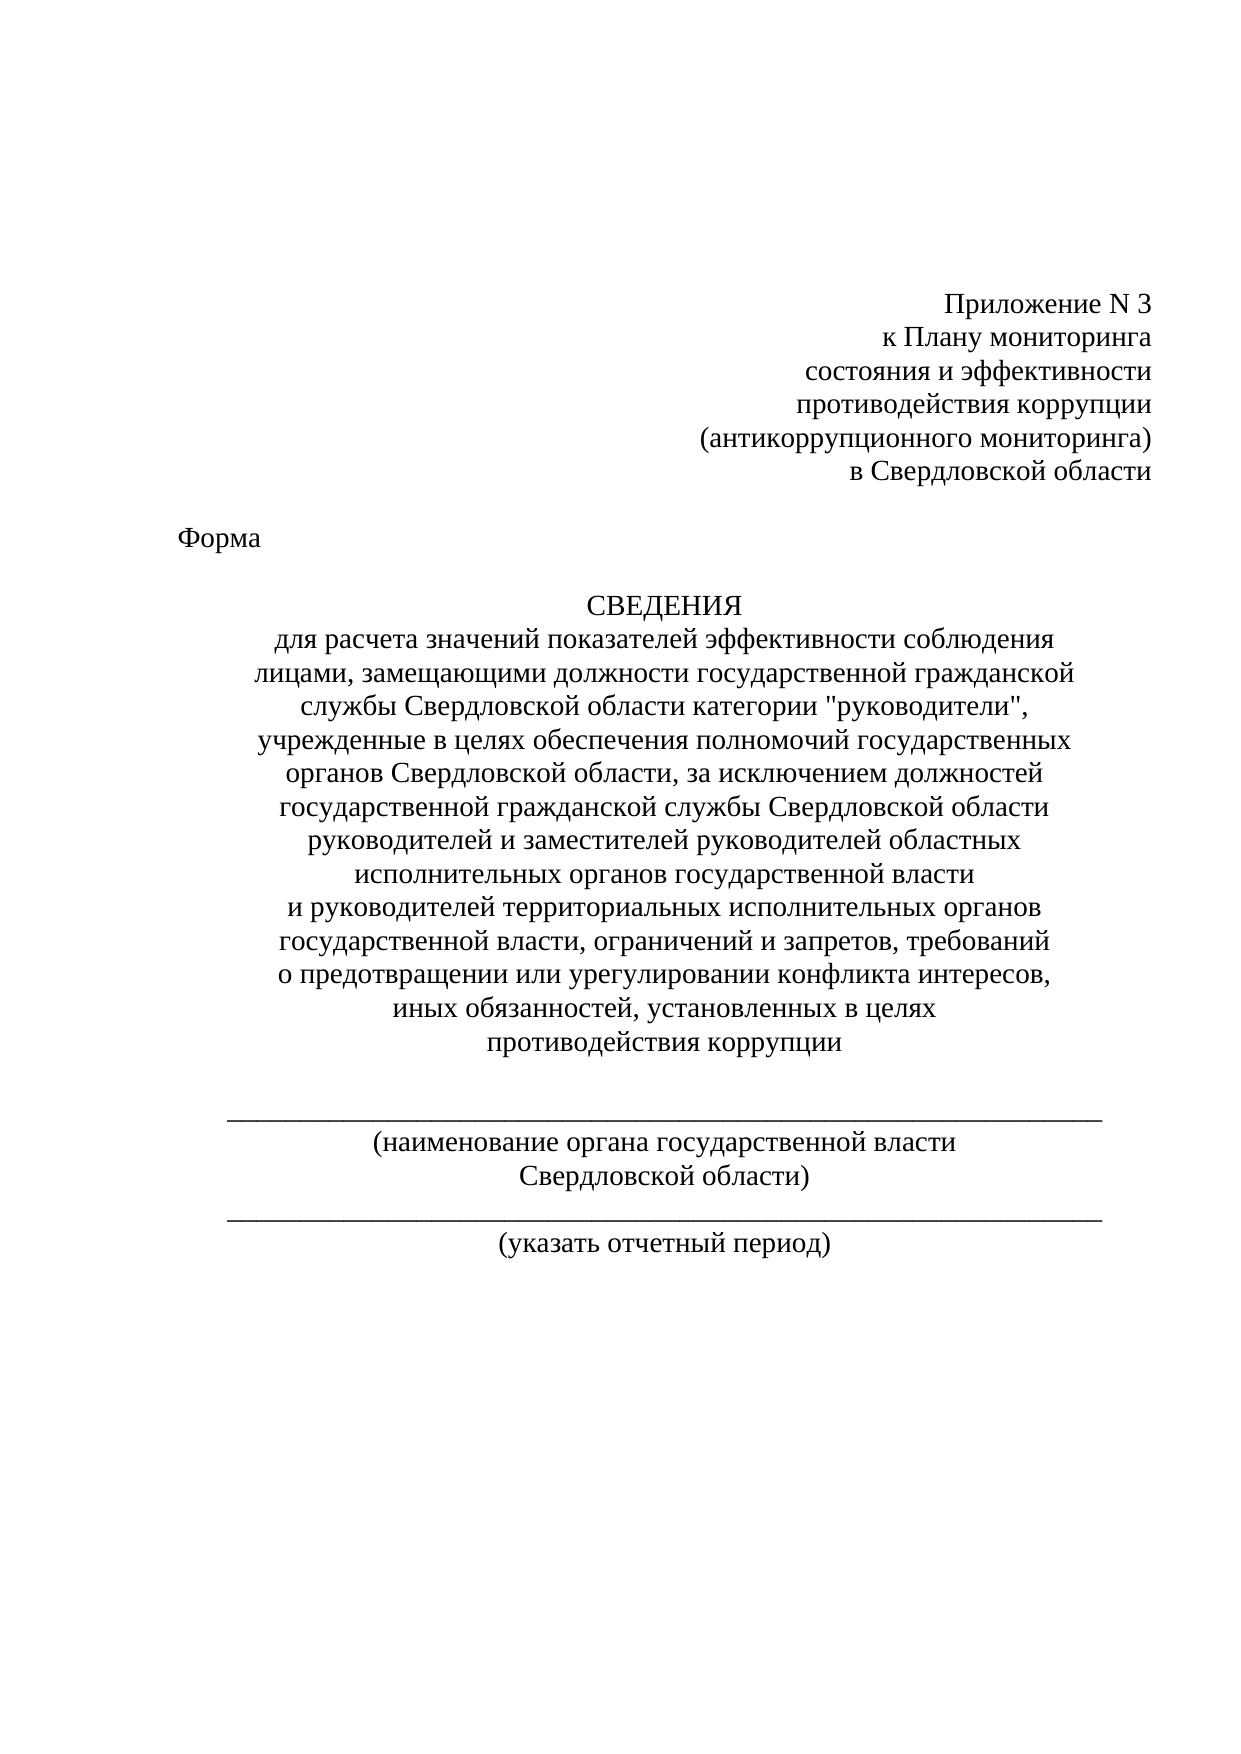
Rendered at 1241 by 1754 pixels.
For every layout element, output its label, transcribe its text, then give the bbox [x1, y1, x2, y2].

text о предотвращении или урегулировании конфликта интересов, [177, 957, 1152, 990]
text органов Свердловской области, за исключением должностей [177, 755, 1152, 789]
text руководителей и заместителей руководителей областных [177, 822, 1152, 856]
text (наименование органа государственной власти [177, 1124, 1152, 1158]
text в Свердловской области [177, 453, 1152, 487]
text государственной власти, ограничений и запретов, требований [177, 923, 1152, 957]
text состояния и эффективности [177, 353, 1152, 386]
text исполнительных органов государственной власти [177, 856, 1152, 889]
text (указать отчетный период) [177, 1225, 1152, 1258]
text Свердловской области) [177, 1158, 1152, 1191]
text ____________________________________________________________ [177, 1191, 1152, 1225]
text Приложение N 3 [177, 286, 1152, 319]
text к Плану мониторинга [177, 319, 1152, 353]
text лицами, замещающими должности государственной гражданской [177, 655, 1152, 688]
text государственной гражданской службы Свердловской области [177, 789, 1152, 822]
text противодействия коррупции [177, 1024, 1152, 1057]
text ____________________________________________________________ [177, 1091, 1152, 1124]
text СВЕДЕНИЯ [177, 588, 1152, 621]
text для расчета значений показателей эффективности соблюдения [177, 621, 1152, 655]
text учрежденные в целях обеспечения полномочий государственных [177, 722, 1152, 755]
text и руководителей территориальных исполнительных органов [177, 889, 1152, 923]
text (антикоррупционного мониторинга) [177, 420, 1152, 453]
text службы Свердловской области категории "руководители", [177, 688, 1152, 722]
text Форма [177, 521, 1152, 554]
text иных обязанностей, установленных в целях [177, 990, 1152, 1024]
text противодействия коррупции [177, 386, 1152, 420]
